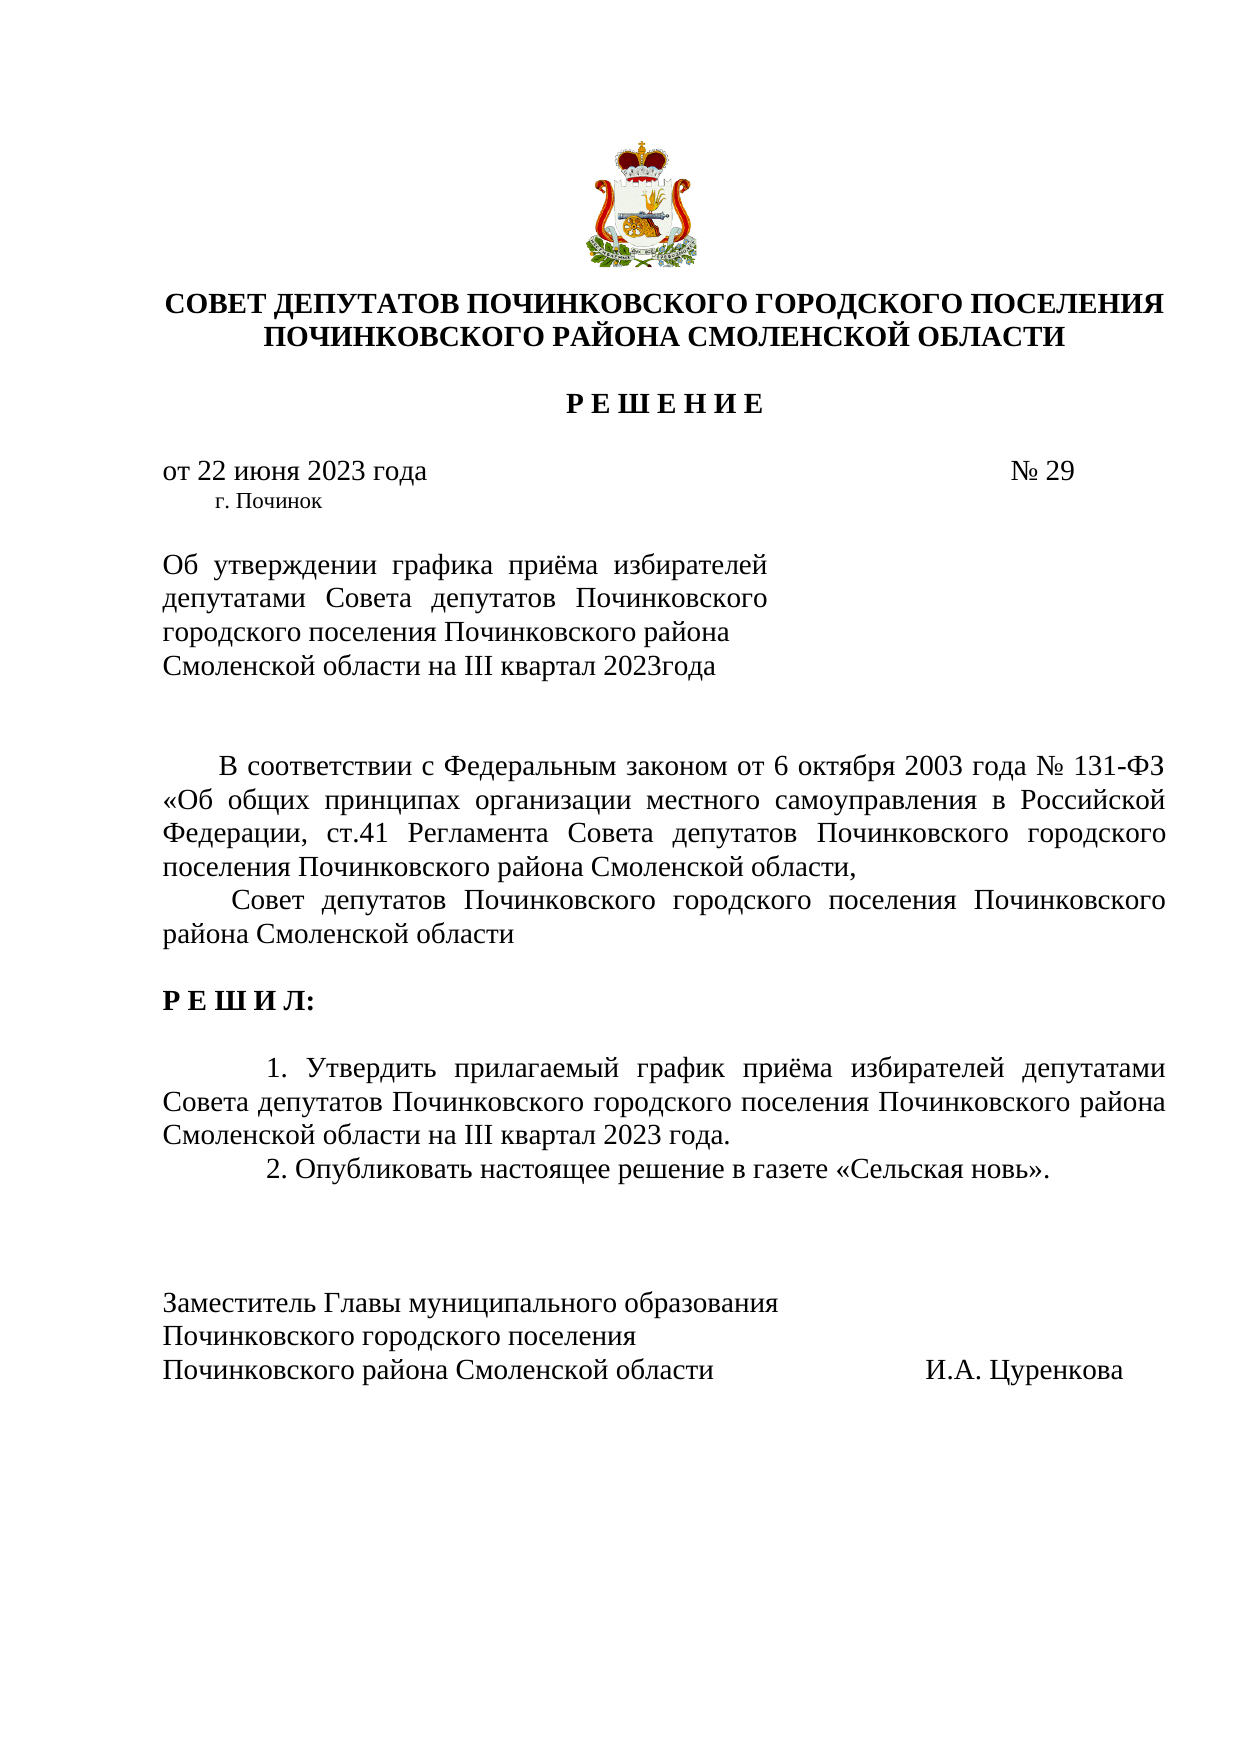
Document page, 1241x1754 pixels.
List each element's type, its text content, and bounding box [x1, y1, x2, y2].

text Р Е Ш И Л: [162, 983, 1167, 1017]
picture [584, 139, 697, 268]
text Заместитель Главы муниципального образования [162, 1285, 1167, 1318]
title от 22 июня 2023 года № 29 [162, 453, 1167, 487]
subtitle Р Е Ш Е Н И Е [162, 386, 1167, 420]
text В соответствии с Федеральным законом от 6 октября 2003 года № 131-ФЗ «Об общих принципах организации местного самоуправления в Российской Федерации, ст.41 Регламента Совета депутатов Починковского городского поселения Починковского района Смоленской области, [162, 748, 1167, 882]
title г. Починок [162, 487, 1167, 513]
text Совет депутатов Починковского городского поселения Починковского района Смоленской области [162, 882, 1167, 949]
text Смоленской области на III квартал 2023года [162, 648, 768, 681]
text 2. Опубликовать настоящее решение в газете «Сельская новь». [162, 1151, 1167, 1184]
text Починковского городского поселения [162, 1318, 1167, 1352]
text 1. Утвердить прилагаемый график приёма избирателей депутатами Совета депутатов Починковского городского поселения Починковского района Смоленской области на III квартал 2023 года. [162, 1050, 1167, 1151]
text Совет депутатов Починковского городского поселения Починковского района Смоленской области [162, 286, 1167, 353]
text Починковского района Смоленской области И.А. Цуренкова [162, 1352, 1167, 1386]
text Об утверждении графика приёма избирателей депутатами Совета депутатов Починковского городского поселения Починковского района [162, 547, 768, 648]
